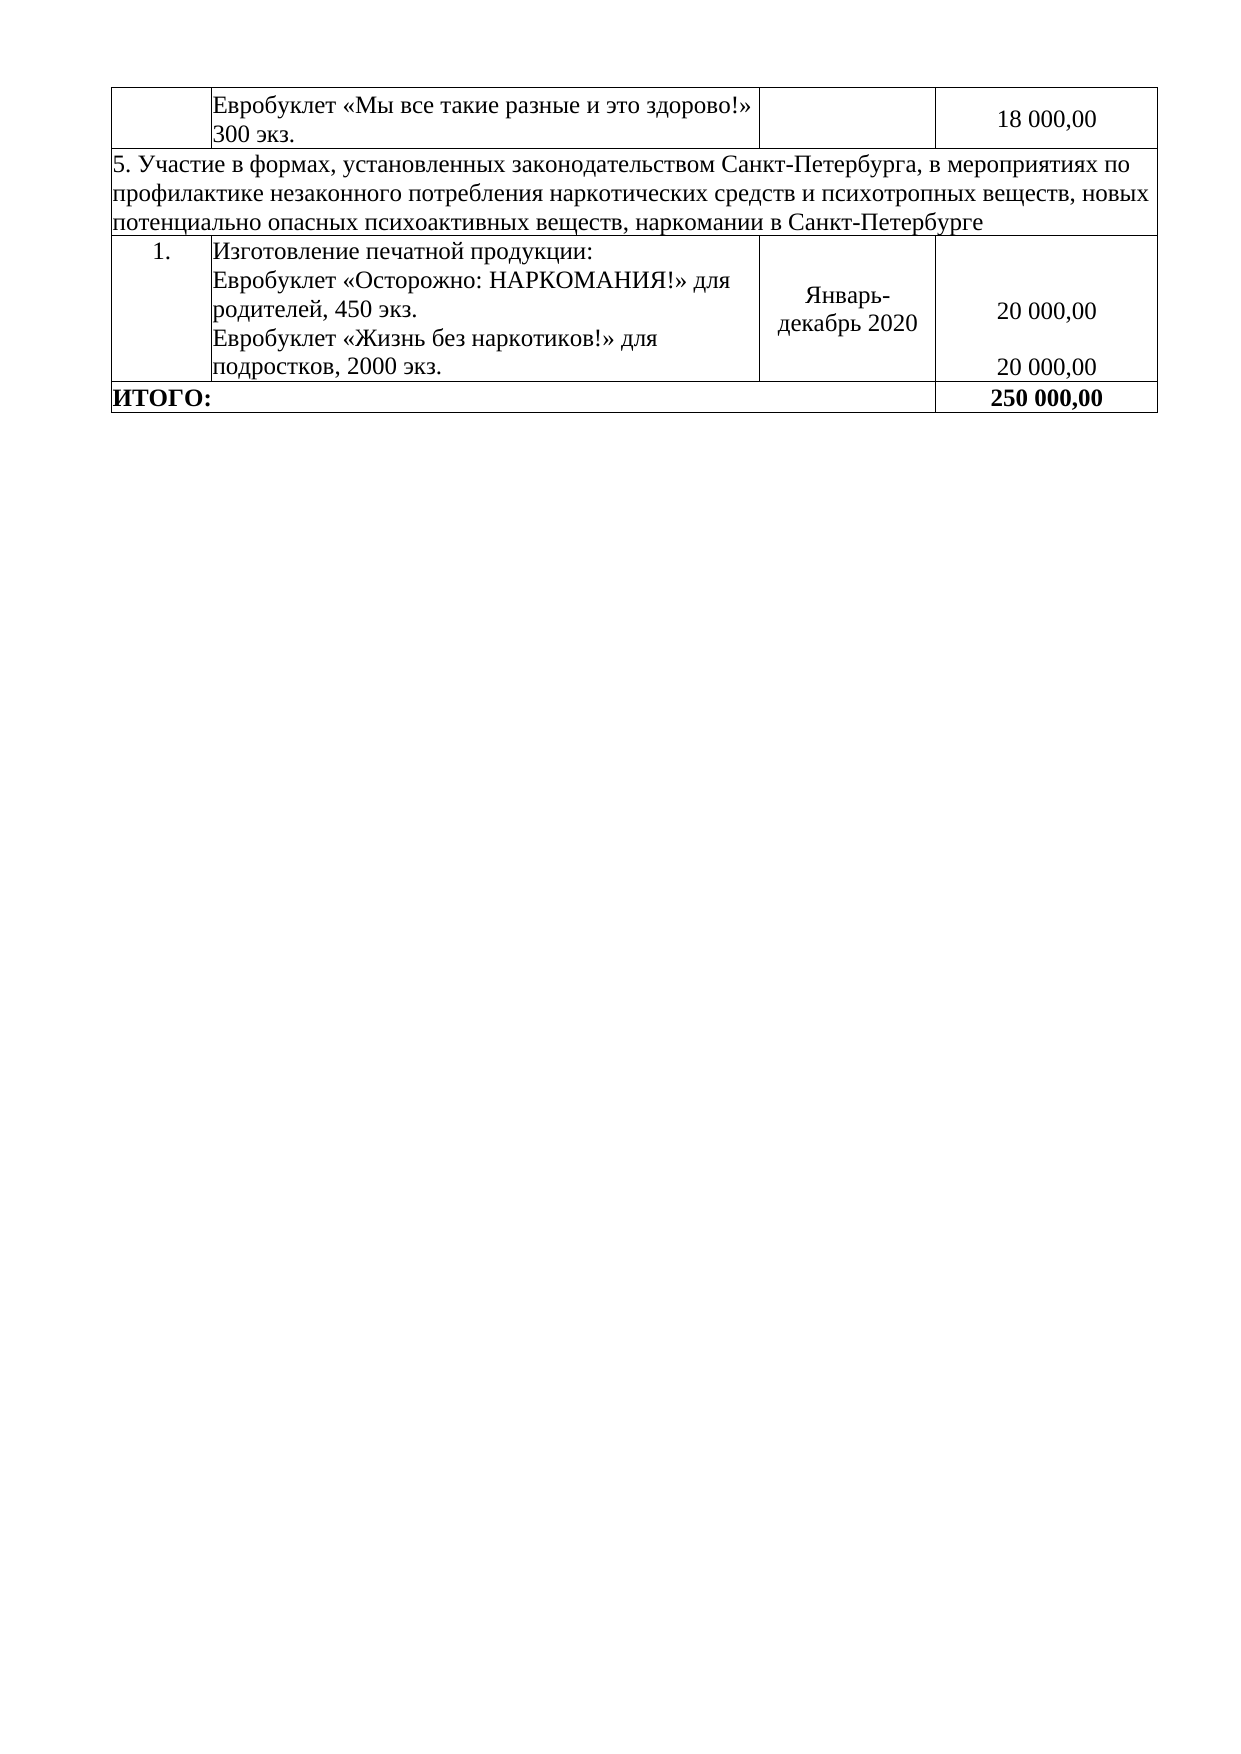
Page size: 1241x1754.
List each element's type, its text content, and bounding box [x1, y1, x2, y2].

table_cell Изготовление печатной продукции: Евробуклет «Осторожно: НАРКОМАНИЯ!» для родителей, 450 экз. Евробуклет «Жизнь без наркотиков!» для подростков, 2000 экз. [212, 236, 759, 381]
table_cell 5. Участие в формах, установленных законодательством Санкт-Петербурга, в мероприятиях по профилактике незаконного потребления наркотических средств и психотропных веществ, новых потенциально опасных психоактивных веществ, наркомании в Санкт-Петербурге [112, 149, 1157, 235]
table_cell ИТОГО: [112, 382, 935, 412]
table_cell 1. [112, 236, 211, 381]
table_header [112, 88, 211, 148]
table_header 18 000,00 [936, 88, 1157, 148]
table_cell 20 000,00 20 000,00 [936, 236, 1157, 381]
table_header [760, 88, 935, 148]
table_cell 250 000,00 [936, 382, 1157, 412]
table_header Евробуклет «Мы все такие разные и это здорово!» 300 экз. [212, 88, 759, 148]
table_cell Январь- декабрь 2020 [760, 236, 935, 381]
